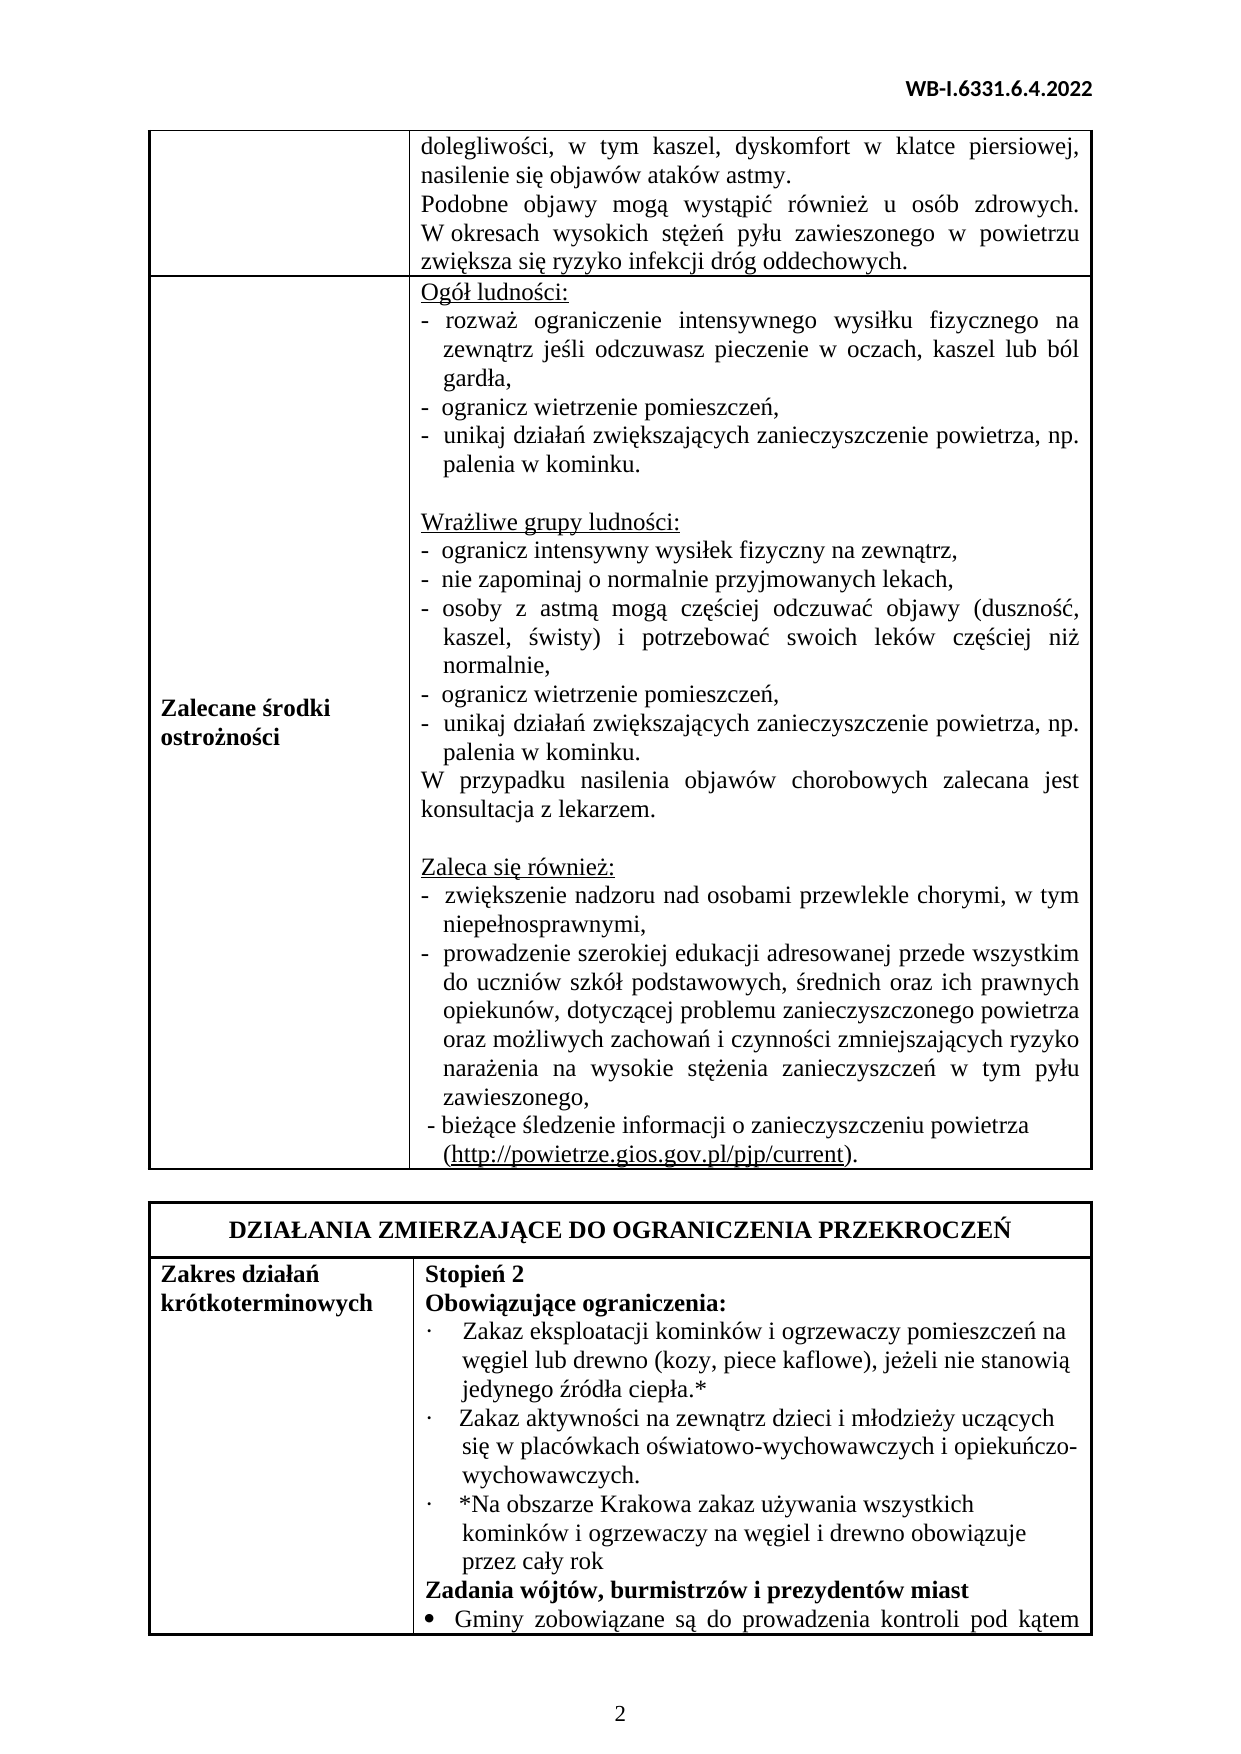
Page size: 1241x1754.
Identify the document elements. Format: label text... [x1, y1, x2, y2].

table_cell Ogół ludności: - rozważ ograniczenie intensywnego wysiłku fizycznego na zewnątrz jeśli odczuwasz pieczenie w oczach, kaszel lub ból gardła, - ogranicz wietrzenie pomieszczeń, - unikaj działań zwiększających zanieczyszczenie powietrza, np. palenia w kominku. Wrażliwe grupy ludności: - ogranicz intensywny wysiłek fizyczny na zewnątrz, - nie zapominaj o normalnie przyjmowanych lekach, - osoby z astmą mogą częściej odczuwać objawy (duszność, kaszel, świsty) i potrzebować swoich leków częściej niż normalnie, - ogranicz wietrzenie pomieszczeń, - unikaj działań zwiększających zanieczyszczenie powietrza, np. palenia w kominku. W przypadku nasilenia objawów chorobowych zalecana jest konsultacja z lekarzem. Zaleca się również: - zwiększenie nadzoru nad osobami przewlekle chorymi, w tym niepełnosprawnymi, - prowadzenie szerokiej edukacji adresowanej przede wszystkim do uczniów szkół podstawowych, średnich oraz ich prawnych opiekunów, dotyczącej problemu zanieczyszczonego powietrza oraz możliwych zachowań i czynności zmniejszających ryzyko narażenia na wysokie stężenia zanieczyszczeń w tym pyłu zawieszonego, - bieżące śledzenie informacji o zanieczyszczeniu powietrza (http://powietrze.gios.gov.pl/pjp/current). [410, 277, 1090, 1168]
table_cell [151, 1259, 413, 1633]
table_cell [410, 131, 1090, 275]
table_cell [151, 131, 409, 275]
table_cell Zalecane środki ostrożności [151, 277, 409, 1168]
table_header DZIAŁANIA ZMIERZAJĄCE DO OGRANICZENIA PRZEKROCZEŃ [151, 1204, 1090, 1256]
